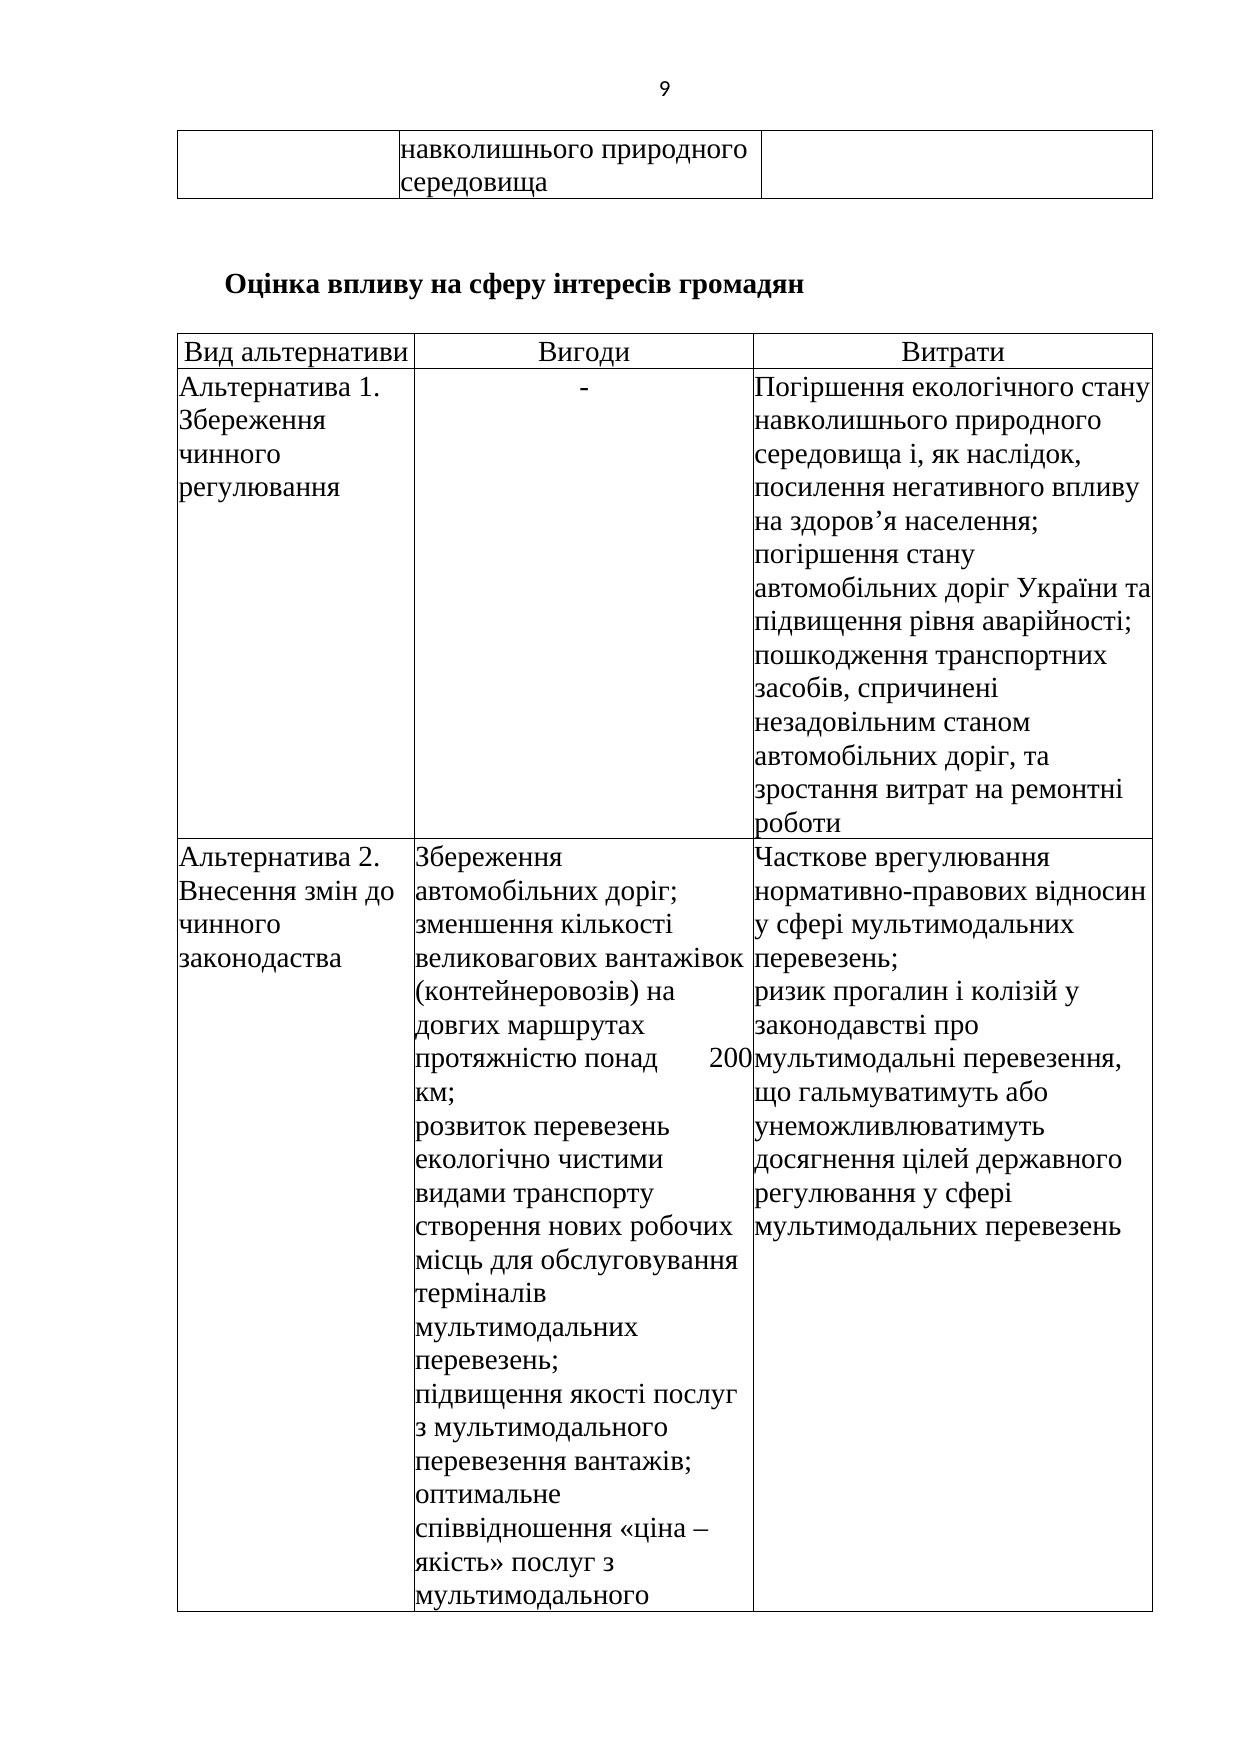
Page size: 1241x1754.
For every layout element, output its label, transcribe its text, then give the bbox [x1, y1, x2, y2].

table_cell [178, 131, 399, 198]
table_header Вид альтернативи [178, 334, 414, 368]
table_cell - [415, 369, 753, 838]
table_cell Альтернатива 1. Збереження чинного регулювання [178, 369, 414, 838]
text Оцінка впливу на сферу інтересів громадян [177, 266, 1152, 299]
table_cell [178, 839, 414, 1611]
table_header Витрати [754, 334, 1152, 368]
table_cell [400, 131, 761, 198]
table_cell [415, 839, 753, 1611]
table_cell Погіршення екологічного стану навколишнього природного середовища і, як наслідок, посилення негативного впливу на здоров’я населення; погіршення стану автомобільних доріг України та підвищення рівня аварійності; пошкодження транспортних засобів, спричинені незадовільним станом автомобільних доріг, та зростання витрат на ремонтні роботи [754, 369, 1152, 838]
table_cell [754, 839, 1152, 1611]
table_header Вигоди [415, 334, 753, 368]
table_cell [762, 131, 1152, 198]
